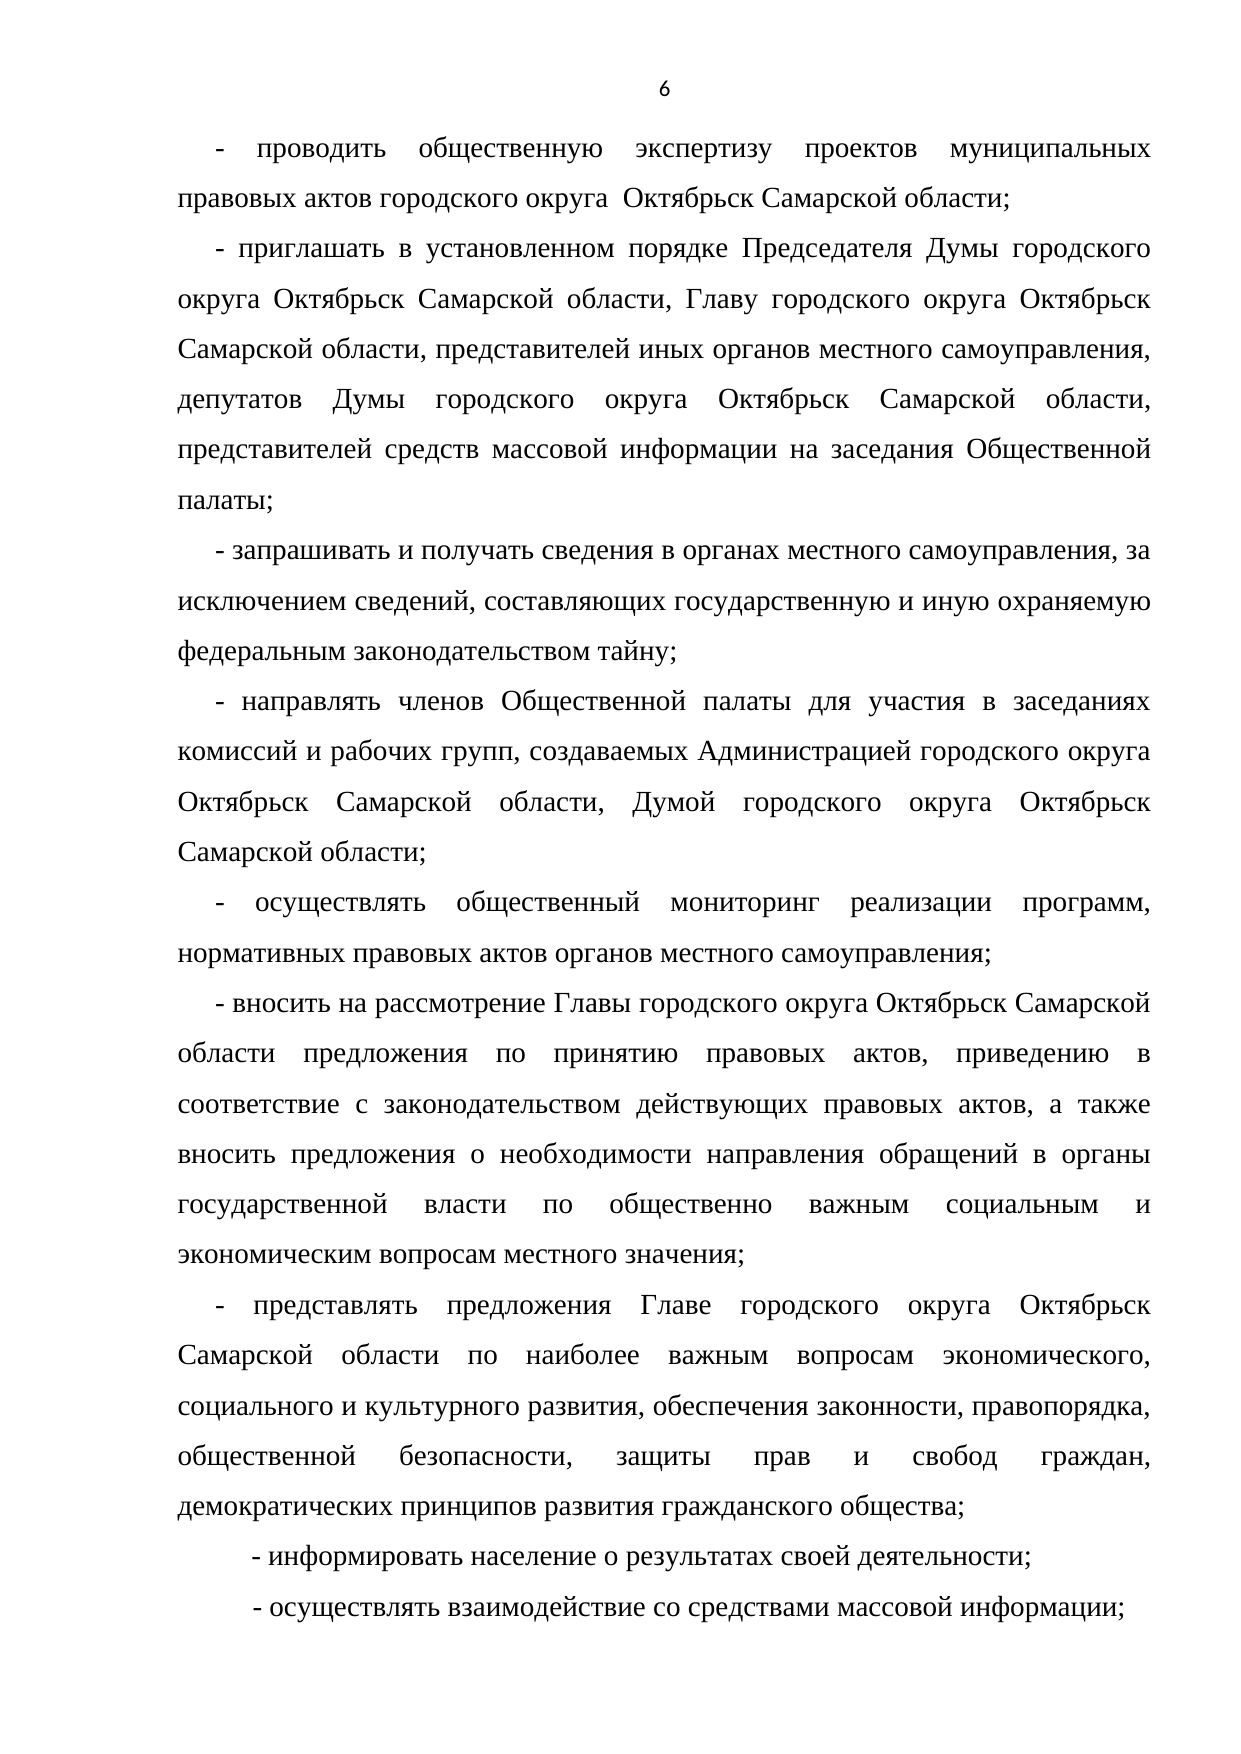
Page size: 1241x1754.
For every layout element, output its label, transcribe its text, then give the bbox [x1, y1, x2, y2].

text - представлять предложения Главе городского округа Октябрьск Самарской области по наиболее важным вопросам экономического, социального и культурного развития, обеспечения законности, правопорядка, общественной безопасности, защиты прав и свобод граждан, демократических принципов развития гражданского общества; [177, 1287, 1152, 1522]
list - приглашать в установленном порядке Председателя Думы городского округа Октябрьск Самарской области, Главу городского округа Октябрьск Самарской области, представителей иных органов местного самоуправления, депутатов Думы городского округа Октябрьск Самарской области, представителей средств массовой информации на заседания Общественной палаты; [177, 230, 1152, 516]
text - вносить на рассмотрение Главы городского округа Октябрьск Самарской области предложения по принятию правовых актов, приведению в соответствие с законодательством действующих правовых актов, а также вносить предложения о необходимости направления обращений в органы государственной власти по общественно важным социальным и экономическим вопросам местного значения; [177, 985, 1152, 1270]
text - осуществлять общественный мониторинг реализации программ, нормативных правовых актов органов местного самоуправления; [177, 884, 1152, 968]
list - осуществлять взаимодействие со средствами массовой информации; [252, 1589, 1152, 1622]
text - информировать население о результатах своей деятельности; [177, 1538, 1152, 1572]
text - запрашивать и получать сведения в органах местного самоуправления, за исключением сведений, составляющих государственную и иную охраняемую федеральным законодательством тайну; [177, 532, 1152, 666]
text - направлять членов Общественной палаты для участия в заседаниях комиссий и рабочих групп, создаваемых Администрацией городского округа Октябрьск Самарской области, Думой городского округа Октябрьск Самарской области; [177, 683, 1152, 868]
text - проводить общественную экспертизу проектов муниципальных правовых актов городского округа Октябрьск Самарской области; [177, 130, 1152, 214]
